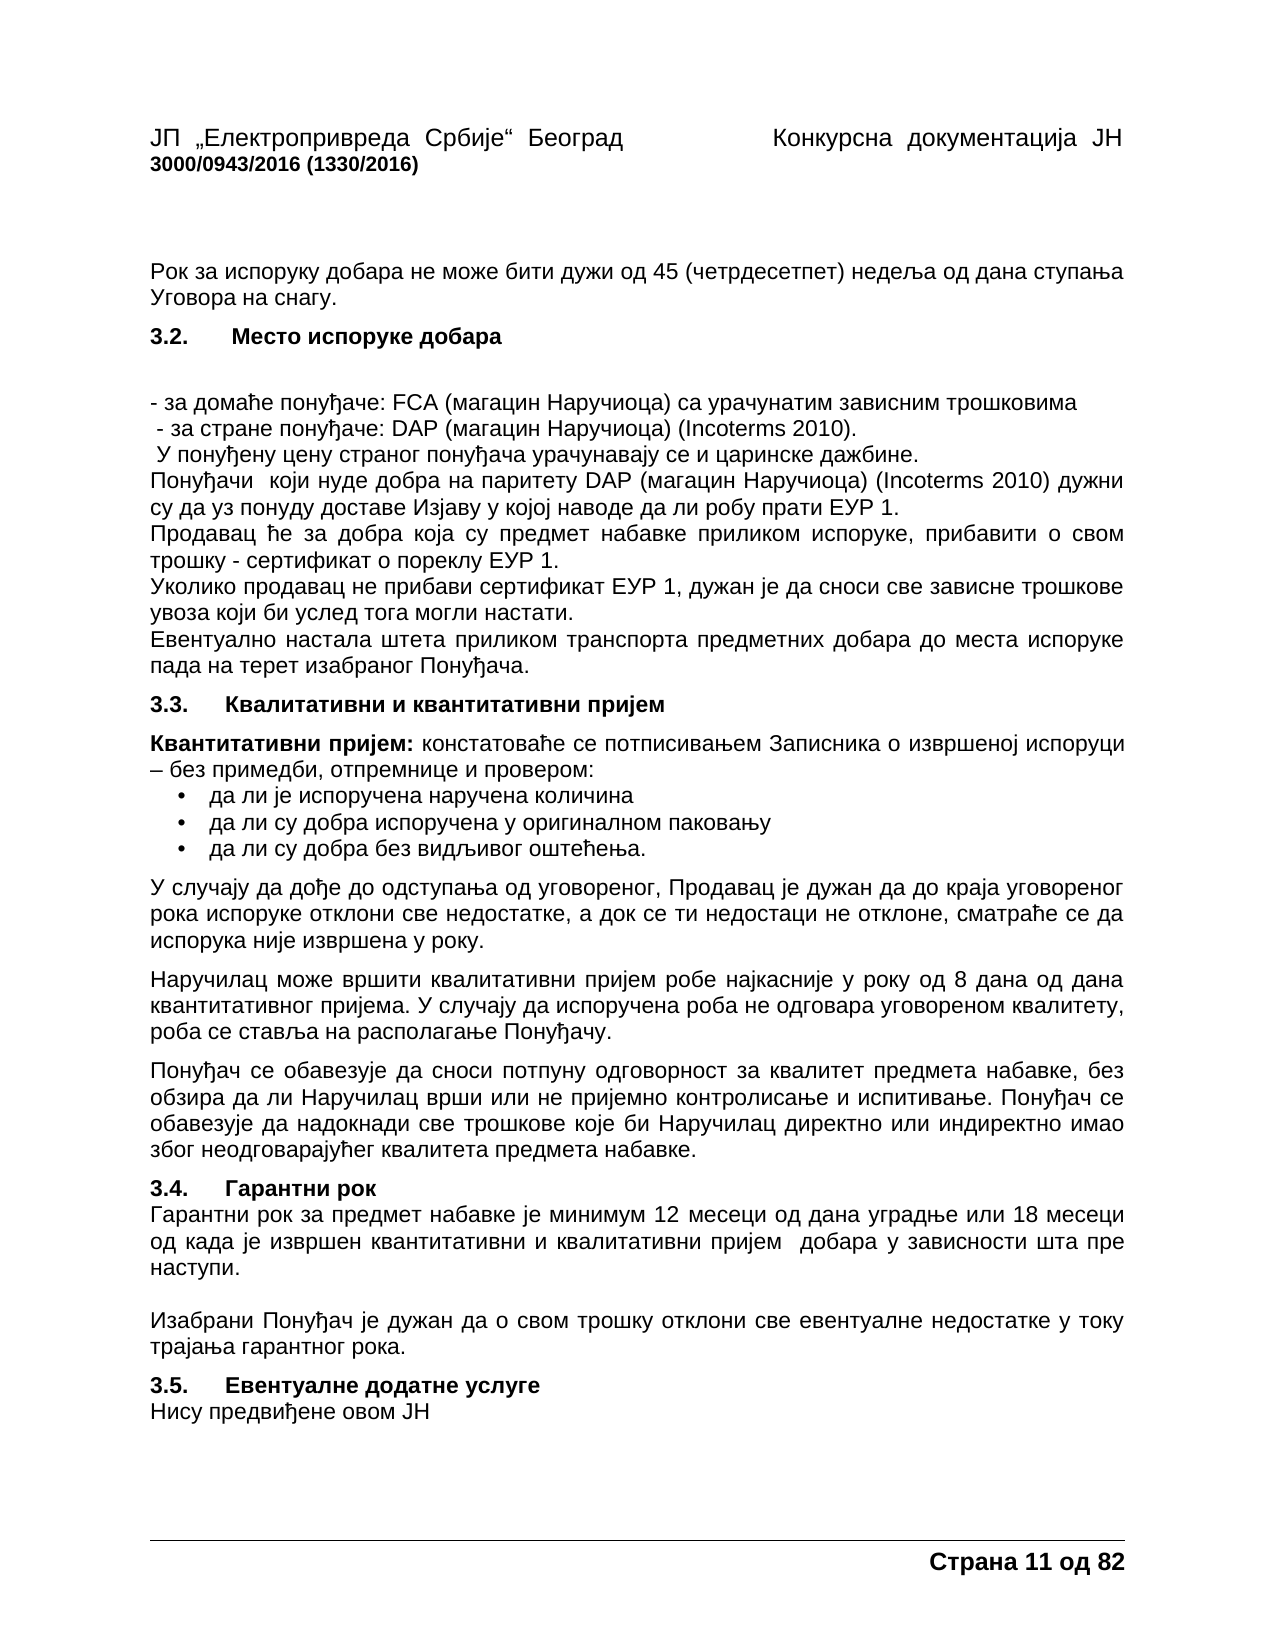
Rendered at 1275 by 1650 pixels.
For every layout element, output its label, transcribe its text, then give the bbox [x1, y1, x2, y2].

text Продавац ће за добра која су предмет набавке приликом испоруке, прибавити о свом трошку - сертификат о пореклу ЕУР 1. [150, 520, 1125, 573]
text У случају да дође до одступања од уговореног, Продавац је дужан да до краја уговореног рока испоруке отклони све недостатке, а док се ти недостаци не отклоне, сматраће се да испорука није извршена у року. [150, 874, 1125, 953]
subtitle Гарантни рок [150, 1175, 1125, 1201]
subtitle Квалитативни и квантитативни пријем [150, 691, 1125, 717]
text Нису предвиђене овом ЈН [150, 1398, 1125, 1425]
subtitle Место испоруке добара [150, 323, 1125, 349]
text Изабрани Понуђач је дужан да о свом трошку отклони све евентуалне недостатке у току трајања гарантног рока. [150, 1307, 1125, 1359]
text Квантитативни пријем: констатоваће се потписивањем Записника о извршеној испоруци – без примедби, отпремнице и провером: [150, 730, 1125, 782]
text У понуђену цену страног понуђача урачунавају се и царинске дажбине. [150, 441, 1125, 467]
text Евентуално настала штета приликом транспорта предметних добара до места испоруке пада на терет изабраног Понуђача. [150, 626, 1125, 678]
text Рок за испоруку добара не може бити дужи од 45 (четрдесетпет) недеља од дана ступања Уговора на снагу. [150, 258, 1125, 311]
list да ли је испоручена наручена количина [177, 782, 1125, 809]
text - за стране понуђаче: DAP (магацин Наручиоца) (Incoterms 2010). [150, 415, 1125, 441]
subtitle Евентуалне додатне услуге [150, 1372, 1125, 1398]
text Уколико продавац не прибави сертификат ЕУР 1, дужан је да сноси све зависне трошкове увоза који би услед тога могли настати. [150, 573, 1125, 626]
text Понуђачи који нуде добра на паритету DAP (магацин Наручиоца) (Incoterms 2010) дужни су да уз понуду доставе Изјаву у којој наводе да ли робу прати ЕУР 1. [150, 467, 1125, 520]
text Понуђач се обавезује да сноси потпуну одговорност за квалитет предмета набавке, без обзира да ли Наручилац врши или не пријемно контролисање и испитивање. Понуђач се обавезује да надокнади све трошкове које би Наручилац директно или индиректно имао због неодговарајућег квалитета предмета набавке. [150, 1057, 1125, 1162]
list да ли су добра без видљивог оштећења. [177, 835, 1125, 861]
text Гарантни рок за предмет набавке је минимум 12 месеци од дана уградње или 18 месеци од када је извршен квантитативни и квалитативни пријем добара у зависности шта пре наступи. [150, 1201, 1125, 1280]
text Наручилац може вршити квалитативни пријем робе најкасније у року од 8 дана од дана квантитативног пријема. У случају да испоручена роба не одговара уговореном квалитету, роба се ставља на располагање Понуђачу. [150, 966, 1125, 1044]
text - за домаће понуђаче: FCA (магацин Наручиоца) са урачунатим зависним трошковима [150, 388, 1125, 415]
list да ли су добра испоручена у оригиналном паковању [177, 809, 1125, 835]
